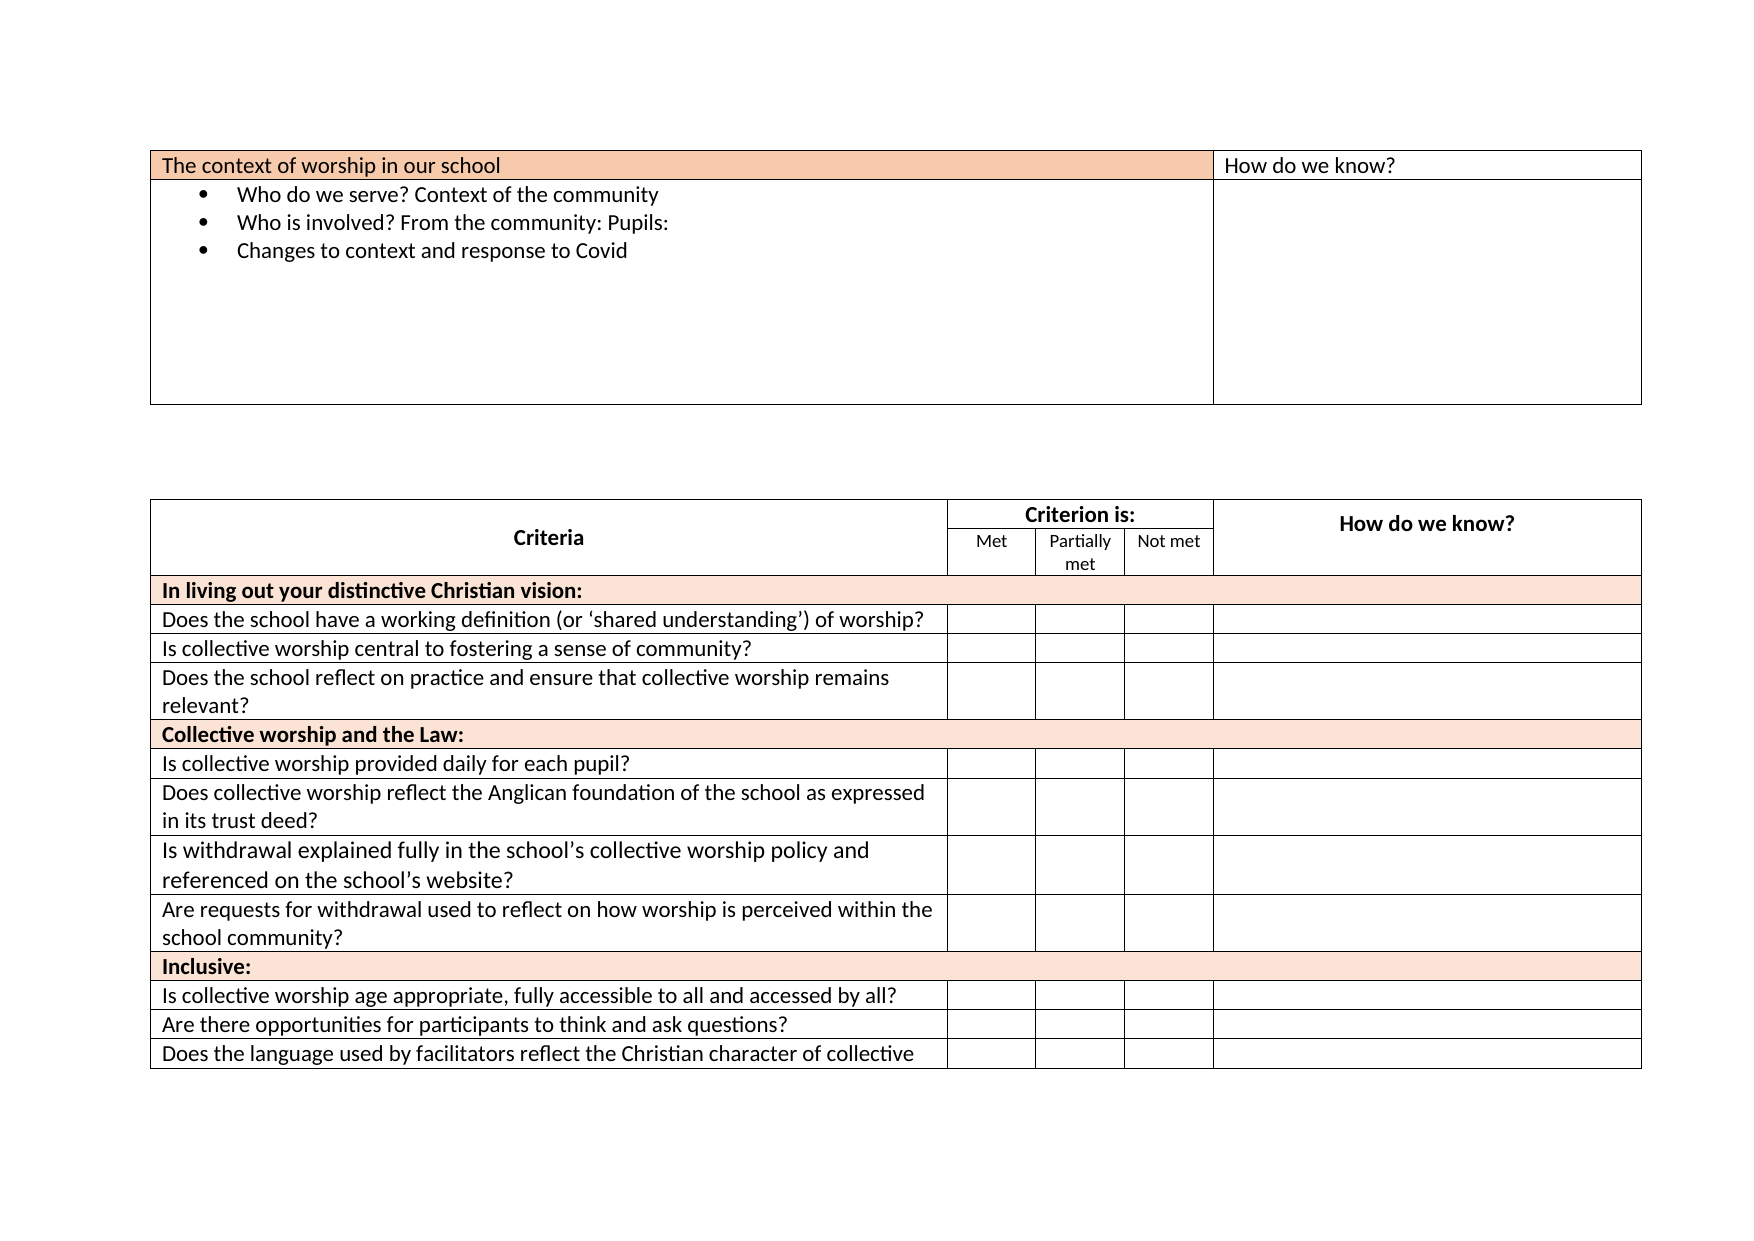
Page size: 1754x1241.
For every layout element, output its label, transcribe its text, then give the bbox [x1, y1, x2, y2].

table_cell [1214, 180, 1641, 404]
table_header How do we know? [1214, 151, 1641, 179]
table_cell [1214, 779, 1641, 834]
table_cell [1214, 663, 1641, 719]
table_cell [948, 1010, 1035, 1038]
table_cell [1125, 749, 1213, 777]
table_cell Met [948, 529, 1035, 575]
table_cell [1125, 663, 1213, 719]
table_cell In living out your distinctive Christian vision: [151, 576, 1641, 604]
table_cell [1125, 981, 1213, 1009]
table_cell [1036, 663, 1124, 719]
table_cell [1214, 634, 1641, 662]
table_cell [948, 1039, 1035, 1067]
table_cell Are there opportunities for participants to think and ask questions? [151, 1010, 947, 1038]
table_cell [948, 605, 1035, 633]
table_cell Not met [1125, 529, 1213, 575]
table_cell Is withdrawal explained fully in the school’s collective worship policy and referenced on the school’s website? [151, 836, 947, 894]
table_cell [948, 779, 1035, 834]
table_cell Are requests for withdrawal used to reflect on how worship is perceived within the school community? [151, 895, 947, 951]
table_cell [1036, 981, 1124, 1009]
table_cell [1125, 605, 1213, 633]
table_cell [1214, 605, 1641, 633]
table_cell [948, 749, 1035, 777]
table_cell [1036, 836, 1124, 894]
table_cell [1125, 836, 1213, 894]
table_cell [1125, 779, 1213, 834]
table_cell [1214, 749, 1641, 777]
table_cell [1214, 1039, 1641, 1067]
table_cell Does collective worship reflect the Anglican foundation of the school as expressed in its trust deed? [151, 779, 947, 834]
table_cell [1214, 981, 1641, 1009]
table_cell [1036, 895, 1124, 951]
table_cell Is collective worship age appropriate, fully accessible to all and accessed by all? [151, 981, 947, 1009]
table_cell Is collective worship provided daily for each pupil? [151, 749, 947, 777]
table_cell [948, 634, 1035, 662]
table_cell [1214, 1010, 1641, 1038]
table_cell [948, 663, 1035, 719]
table_cell Inclusive: [151, 952, 1641, 980]
table_cell [1036, 1039, 1124, 1067]
table_cell Is collective worship central to fostering a sense of community? [151, 634, 947, 662]
table_cell [948, 836, 1035, 894]
table_cell [1036, 779, 1124, 834]
table_cell [1125, 634, 1213, 662]
table_header How do we know? [1214, 500, 1641, 575]
table_header Criteria [151, 500, 947, 575]
table_cell [1036, 1010, 1124, 1038]
table_cell [1214, 895, 1641, 951]
table_cell [1125, 1039, 1213, 1067]
table_cell [1036, 605, 1124, 633]
table_cell [948, 895, 1035, 951]
table_cell [1125, 895, 1213, 951]
table_cell Partially met [1036, 529, 1124, 575]
table_header The context of worship in our school [151, 151, 1213, 179]
table_cell [1214, 836, 1641, 894]
table_cell Does the school have a working definition (or ‘shared understanding’) of worship? [151, 605, 947, 633]
table_cell [1036, 634, 1124, 662]
table_cell Who do we serve? Context of the community Who is involved? From the community: Pupils: Changes to context and response to Covid [151, 180, 1213, 404]
table_header Criterion is: [948, 500, 1213, 528]
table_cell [151, 1039, 947, 1067]
table_cell [948, 981, 1035, 1009]
table_cell [1125, 1010, 1213, 1038]
table_cell Does the school reflect on practice and ensure that collective worship remains relevant? [151, 663, 947, 719]
table_cell Collective worship and the Law: [151, 720, 1641, 748]
table_cell [1036, 749, 1124, 777]
